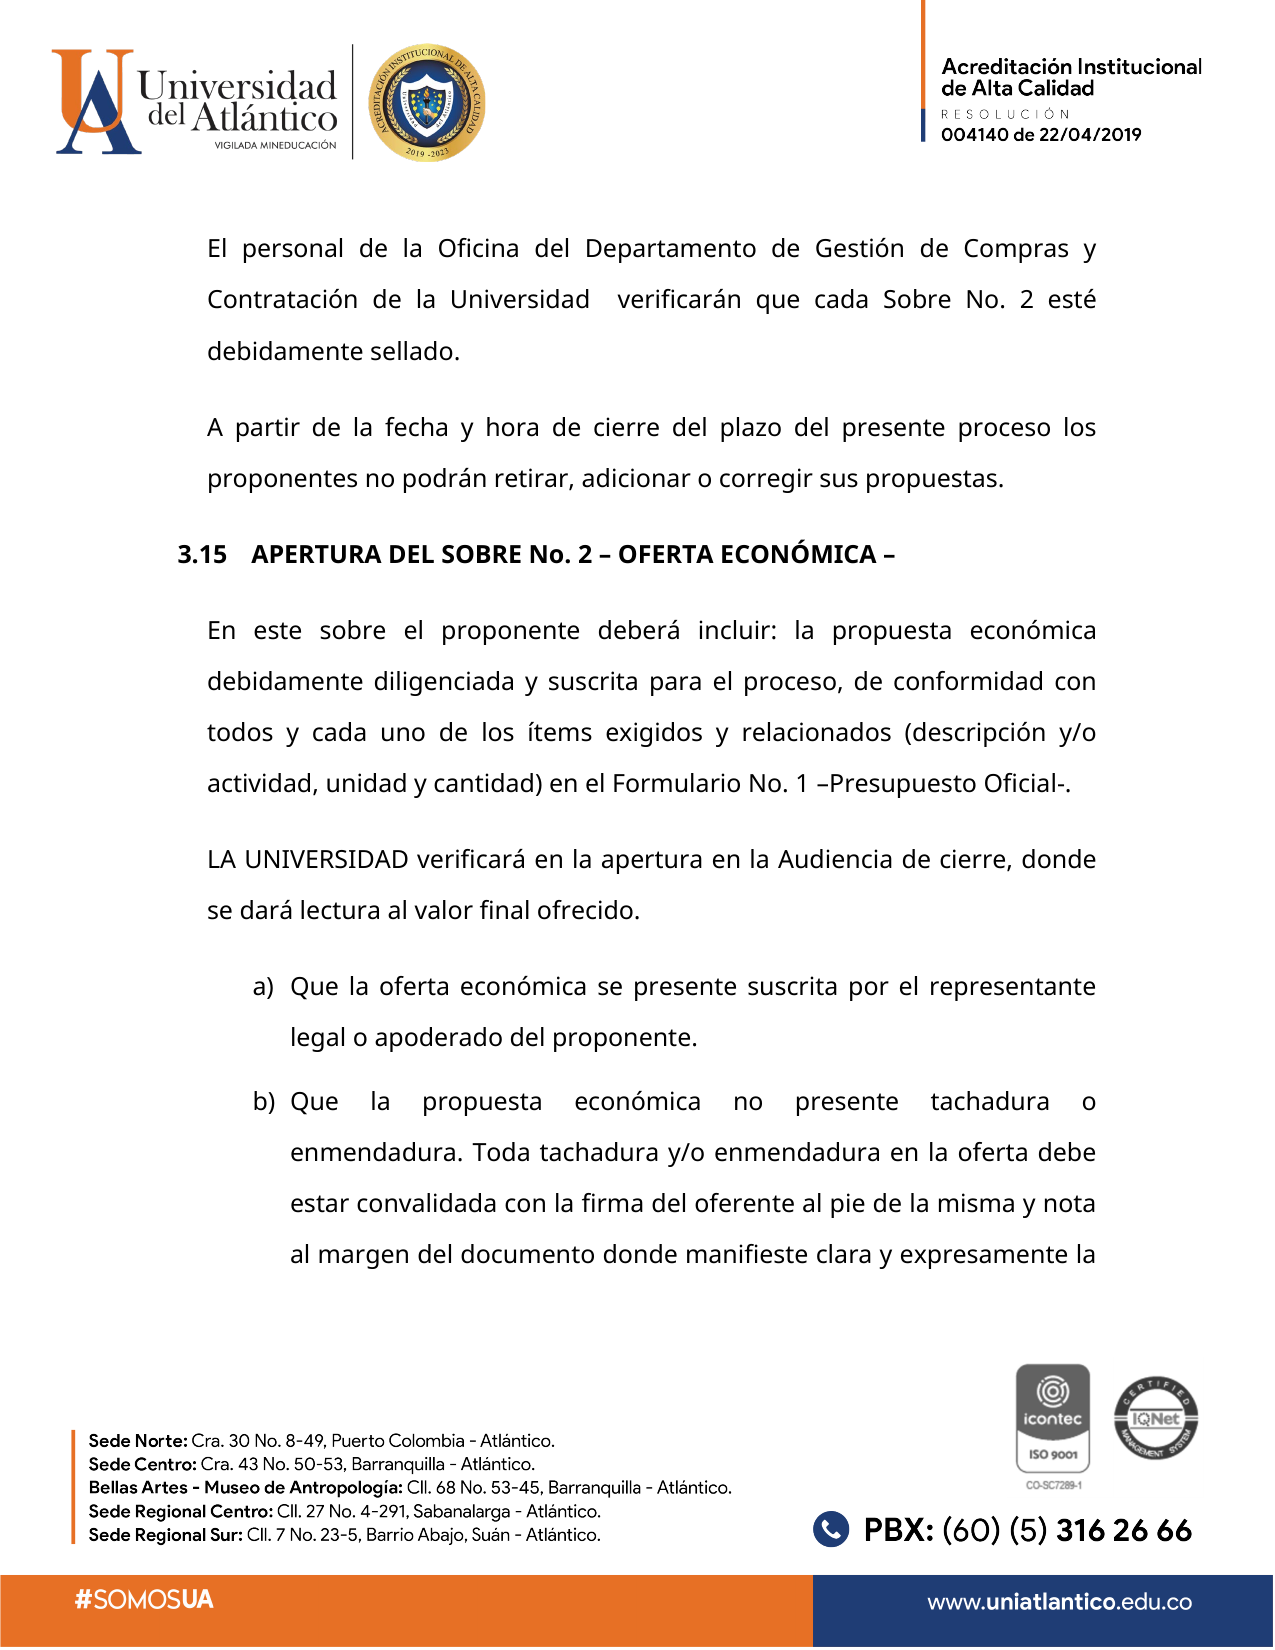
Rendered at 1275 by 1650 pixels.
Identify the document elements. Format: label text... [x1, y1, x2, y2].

text A partir de la fecha y hora de cierre del plazo del presente proceso los proponentes no podrán retirar, adicionar o corregir sus propuestas. [207, 409, 1098, 494]
list Que la oferta económica se presente suscrita por el representante legal o apoderado del proponente. [252, 968, 1098, 1054]
picture [921, 0, 1202, 142]
picture [0, 1357, 1273, 1647]
text El personal de la Oficina del Departamento de Gestión de Compras y Contratación de la Universidad verificarán que cada Sobre No. 2 esté debidamente sellado. [207, 231, 1098, 367]
list APERTURA DEL SOBRE No. 2 – OFERTA ECONÓMICA – [177, 536, 1098, 570]
text En este sobre el proponente deberá incluir: la propuesta económica debidamente diligenciada y suscrita para el proceso, de conformidad con todos y cada uno de los ítems exigidos y relacionados (descripción y/o actividad, unidad y cantidad) en el Formulario No. 1 –Presupuesto Oficial-. [207, 612, 1098, 799]
picture [51, 43, 486, 162]
text LA UNIVERSIDAD verificará en la apertura en la Audiencia de cierre, donde se dará lectura al valor final ofrecido. [207, 841, 1098, 927]
